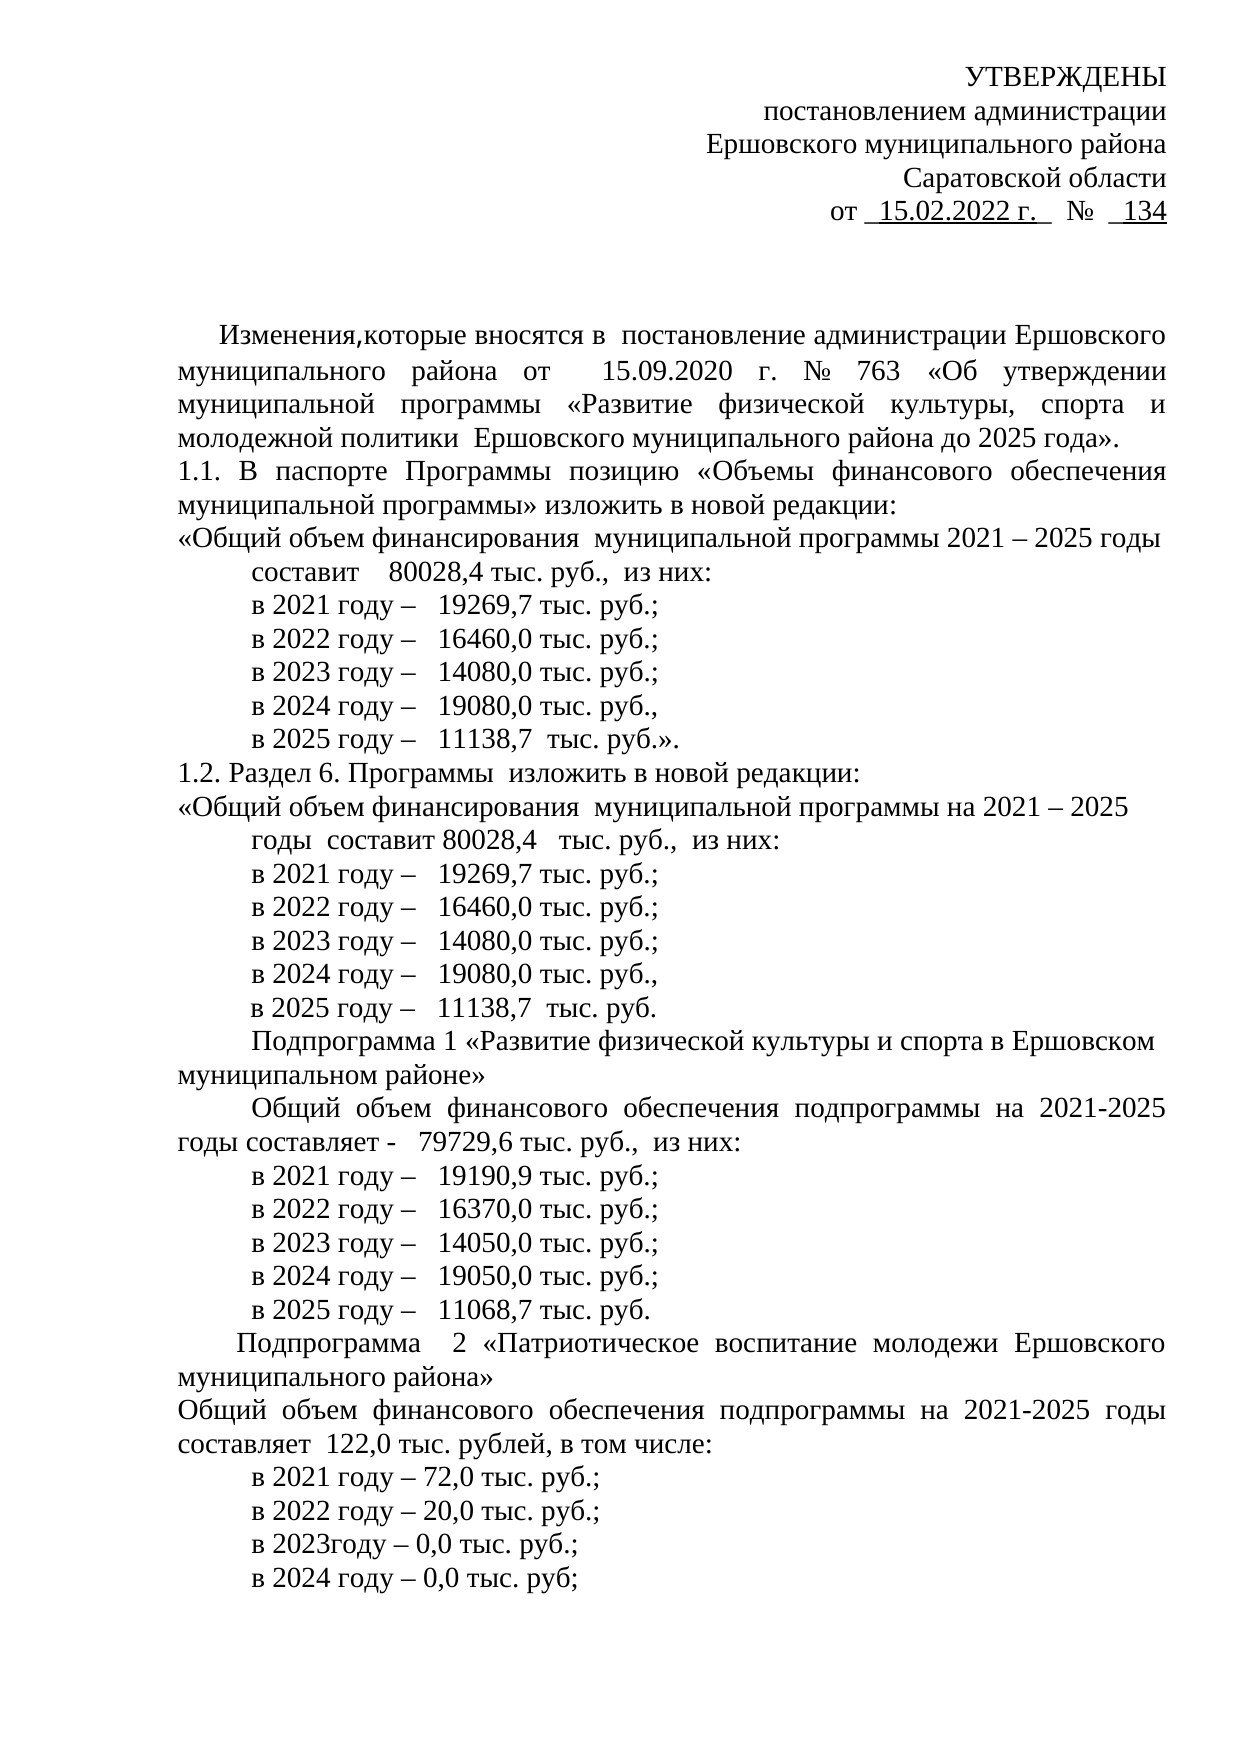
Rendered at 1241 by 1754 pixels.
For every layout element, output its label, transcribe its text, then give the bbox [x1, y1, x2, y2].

text Изменения,которые вносятся в постановление администрации Ершовского муниципального района от 15.09.2020 г. № 763 «Об утверждении муниципальной программы «Развитие физической культуры, спорта и молодежной политики Ершовского муниципального района до 2025 года». [177, 313, 1167, 453]
text в 2021 году – 72,0 тыс. руб.; [177, 1459, 1167, 1493]
text «Общий объем финансирования муниципальной программы на 2021 – 2025 годы составит 80028,4 тыс. руб., из них: в 2021 году – 19269,7 тыс. руб.; в 2022 году – 16460,0 тыс. руб.; в 2023 году – 14080,0 тыс. руб.; в 2024 году – 19080,0 тыс. руб., [177, 789, 1167, 990]
text в 2022 году – 16370,0 тыс. руб.; [177, 1191, 1167, 1225]
text Общий объем финансового обеспечения подпрограммы на 2021-2025 годы составляет 122,0 тыс. рублей, в том числе: [177, 1392, 1167, 1459]
text в 2024 году – 0,0 тыс. руб; [177, 1560, 1167, 1594]
text Подпрограмма 1 «Развитие физической культуры и спорта в Ершовском муниципальном районе» [177, 1023, 1167, 1091]
text в 2024 году – 19050,0 тыс. руб.; [177, 1258, 1167, 1292]
text «Общий объем финансирования муниципальной программы 2021 – 2025 годы составит 80028,4 тыс. руб., из них: в 2021 году – 19269,7 тыс. руб.; в 2022 году – 16460,0 тыс. руб.; в 2023 году – 14080,0 тыс. руб.; в 2024 году – 19080,0 тыс. руб., [177, 520, 1167, 722]
text в 2025 году – 11138,7 тыс. руб. [177, 990, 1167, 1023]
text 1.2. Раздел 6. Программы изложить в новой редакции: [177, 755, 1167, 789]
text в 2021 году – 19190,9 тыс. руб.; [177, 1158, 1167, 1191]
text в 2023году – 0,0 тыс. руб.; [177, 1527, 1167, 1560]
text 1.1. В паспорте Программы позицию «Объемы финансового обеспечения муниципальной программы» изложить в новой редакции: [177, 453, 1167, 520]
text Общий объем финансового обеспечения подпрограммы на 2021-2025 годы составляет - 79729,6 тыс. руб., из них: [177, 1091, 1167, 1158]
text УТВЕРЖДЕНЫ постановлением администрации [177, 59, 1167, 126]
text в 2022 году – 20,0 тыс. руб.; [177, 1493, 1167, 1527]
text в 2023 году – 14050,0 тыс. руб.; [177, 1225, 1167, 1258]
text в 2025 году – 11068,7 тыс. руб. [177, 1292, 1167, 1325]
text в 2025 году – 11138,7 тыс. руб.». [251, 722, 1167, 755]
text Ершовского муниципального района [177, 126, 1167, 160]
text Подпрограмма 2 «Патриотическое воспитание молодежи Ершовского муниципального района» [177, 1325, 1167, 1392]
text Саратовской области от _15.02.2022 г._ № _134 [177, 160, 1167, 227]
